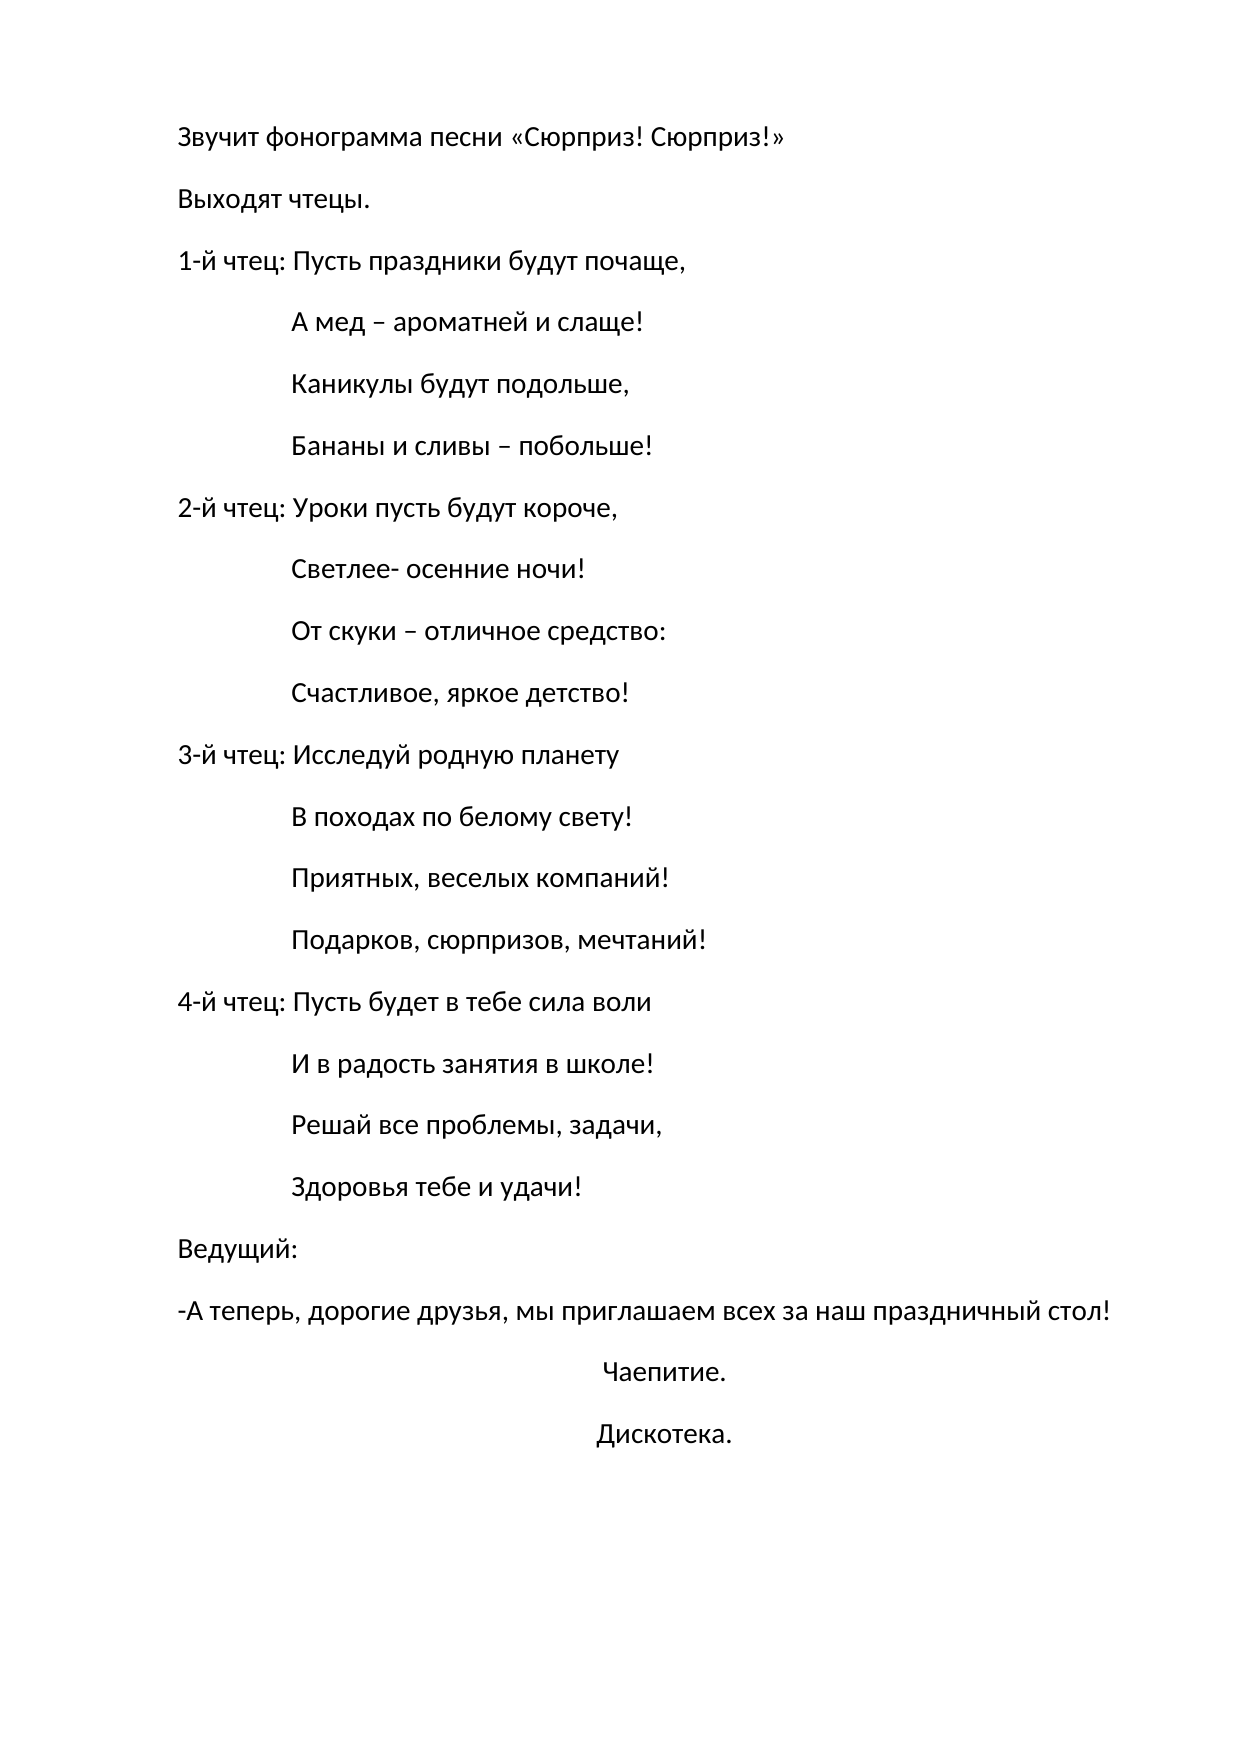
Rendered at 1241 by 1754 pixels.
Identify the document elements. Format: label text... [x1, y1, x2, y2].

text Светлее- осенние ночи! [177, 551, 1152, 586]
text А мед – ароматней и слаще! [177, 303, 1152, 339]
text Ведущий: [177, 1230, 1152, 1266]
text Выходят чтецы. [177, 180, 1152, 216]
text -А теперь, дорогие друзья, мы приглашаем всех за наш праздничный стол! [177, 1292, 1152, 1327]
text И в радость занятия в школе! [177, 1045, 1152, 1080]
text Приятных, веселых компаний! [177, 859, 1152, 895]
text 3-й чтец: Исследуй родную планету [177, 736, 1152, 771]
text Бананы и сливы – побольше! [177, 427, 1152, 463]
text Дискотека. [177, 1415, 1152, 1451]
text 2-й чтец: Уроки пусть будут короче, [177, 489, 1152, 524]
text Подарков, сюрпризов, мечтаний! [177, 921, 1152, 957]
text Счастливое, яркое детство! [177, 674, 1152, 710]
text Здоровья тебе и удачи! [177, 1168, 1152, 1204]
text Чаепитие. [177, 1353, 1152, 1389]
text 4-й чтец: Пусть будет в тебе сила воли [177, 983, 1152, 1018]
text Каникулы будут подольше, [177, 365, 1152, 401]
text От скуки – отличное средство: [177, 612, 1152, 648]
text В походах по белому свету! [177, 798, 1152, 833]
text 1-й чтец: Пусть праздники будут почаще, [177, 242, 1152, 277]
text Решай все проблемы, задачи, [177, 1106, 1152, 1142]
text Звучит фонограмма песни «Сюрприз! Сюрприз!» [177, 118, 1152, 154]
